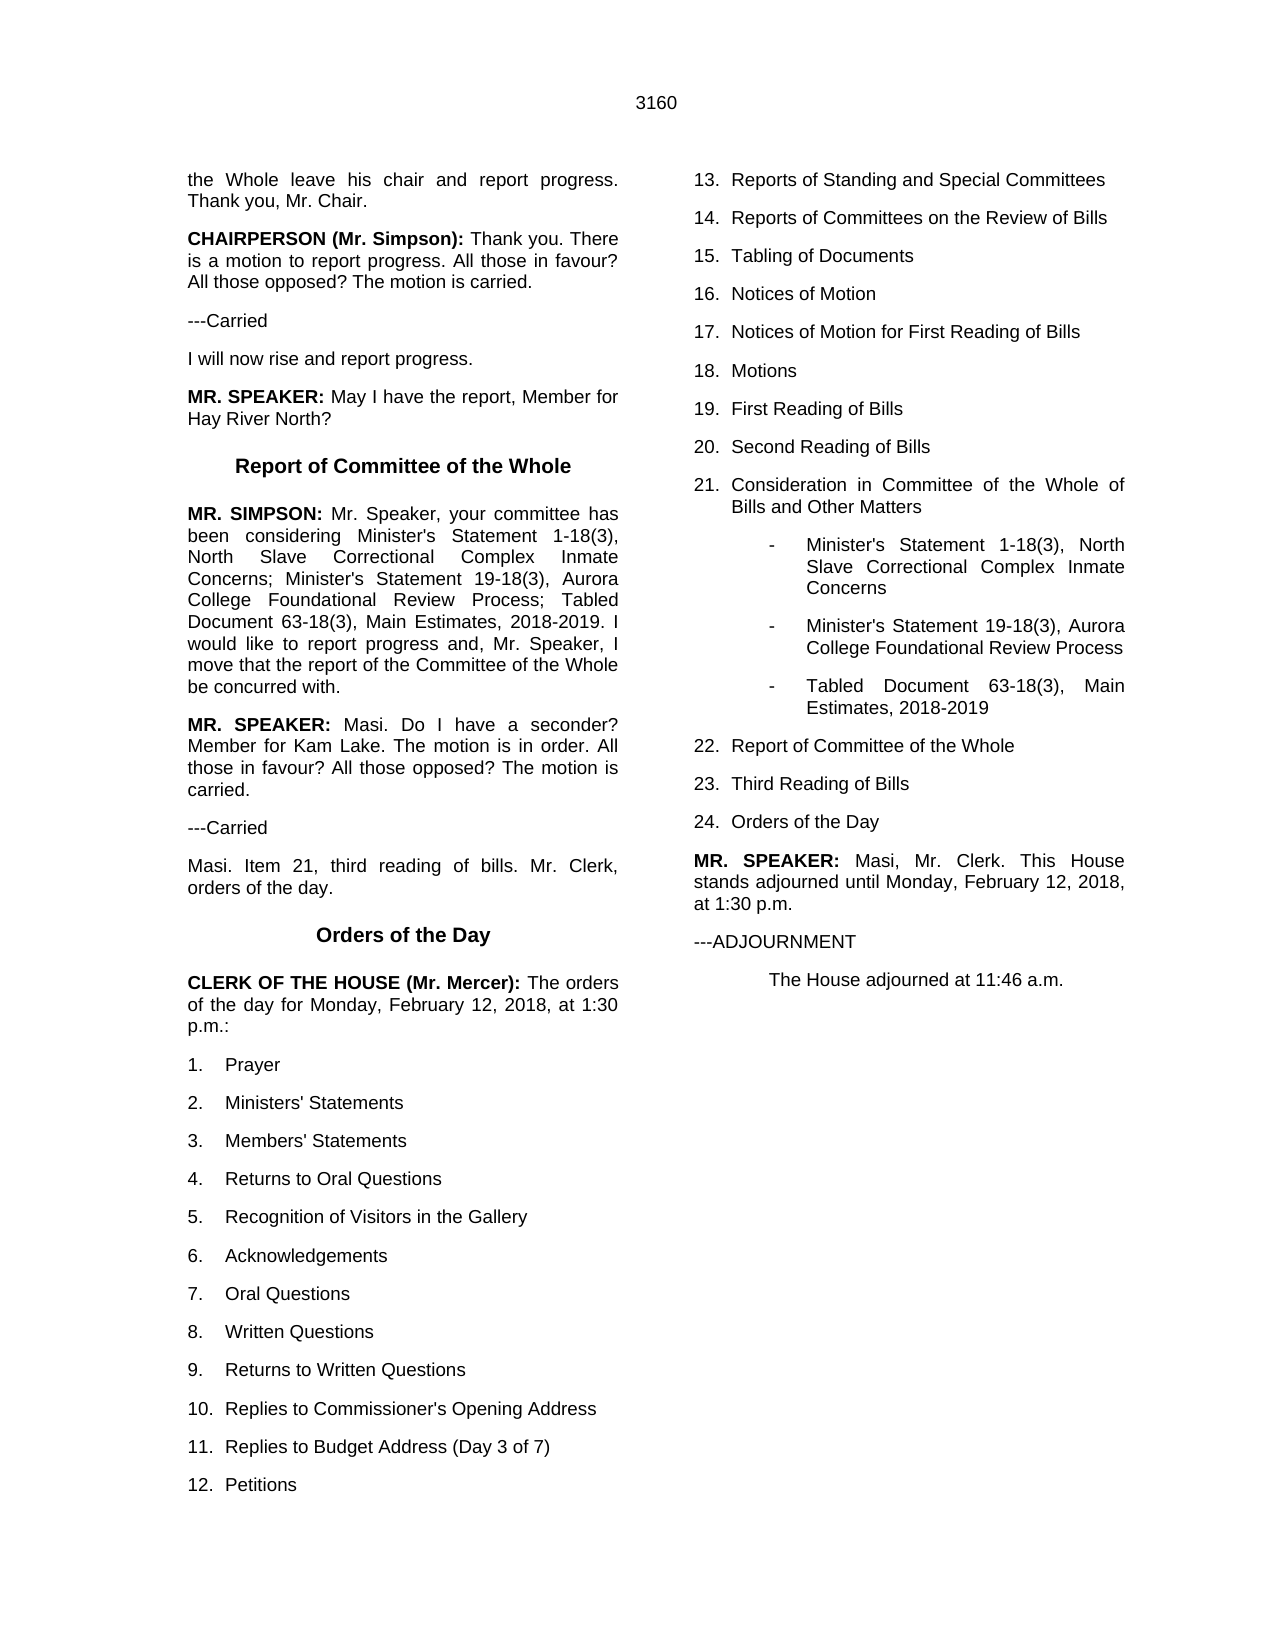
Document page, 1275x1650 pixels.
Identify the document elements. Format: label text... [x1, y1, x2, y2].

list Motions [694, 359, 1125, 381]
subtitle Report of Committee of the Whole [187, 454, 619, 478]
list Minister's Statement 1-18(3), North Slave Correctional Complex Inmate Concerns [769, 534, 1125, 599]
text MR. SIMPSON: Mr. Speaker, your committee has been considering Minister's Statement 1-18(3), North Slave Correctional Complex Inmate Concerns; Minister's Statement 19-18(3), Aurora College Foundational Review Process; Tabled Document 63-18(3), Main Estimates, 2018-2019. I would like to report progress and, Mr. Speaker, I move that the report of the Committee of the Whole be concurred with. [187, 503, 619, 697]
text The House adjourned at 11:46 a.m. [694, 969, 1125, 991]
list Returns to Oral Questions [187, 1168, 619, 1189]
list Orders of the Day [694, 811, 1125, 833]
text MR. SPEAKER: Masi. Do I have a seconder? Member for Kam Lake. The motion is in order. All those in favour? All those opposed? The motion is carried. [187, 714, 619, 800]
list Oral Questions [187, 1283, 619, 1304]
list Replies to Commissioner's Opening Address [187, 1397, 619, 1419]
text ---Carried [187, 817, 619, 838]
list Recognition of Visitors in the Gallery [187, 1206, 619, 1228]
list Reports of Standing and Special Committees [694, 168, 1125, 190]
list Tabled Document 63-18(3), Main Estimates, 2018-2019 [769, 675, 1125, 718]
list Acknowledgements [187, 1244, 619, 1266]
list Ministers' Statements [187, 1092, 619, 1113]
text MR. SPEAKER: Masi, Mr. Clerk. This House stands adjourned until Monday, February 12, 2018, at 1:30 p.m. [694, 849, 1125, 914]
text ---Carried [187, 309, 619, 331]
text ---ADJOURNMENT [694, 931, 1125, 952]
text MR. SPEAKER: May I have the report, Member for Hay River North? [187, 386, 619, 429]
list Replies to Budget Address (Day 3 of 7) [187, 1436, 619, 1457]
text Masi. Item 21, third reading of bills. Mr. Clerk, orders of the day. [187, 855, 619, 898]
list Members' Statements [187, 1130, 619, 1151]
list Consideration in Committee of the Whole of Bills and Other Matters [694, 474, 1125, 517]
list Reports of Committees on the Review of Bills [694, 207, 1125, 228]
list Written Questions [187, 1321, 619, 1342]
list Minister's Statement 19-18(3), Aurora College Foundational Review Process [769, 615, 1125, 658]
text CHAIRPERSON (Mr. Simpson): Thank you. There is a motion to report progress. All those in favour? All those opposed? The motion is carried. [187, 228, 619, 293]
text I will now rise and report progress. [187, 348, 619, 369]
list Notices of Motion for First Reading of Bills [694, 321, 1125, 343]
list First Reading of Bills [694, 398, 1125, 419]
list Returns to Written Questions [187, 1359, 619, 1381]
list Notices of Motion [694, 283, 1125, 304]
subtitle Orders of the Day [187, 923, 619, 947]
list Tabling of Documents [694, 245, 1125, 266]
list Report of Committee of the Whole [694, 735, 1125, 756]
text CLERK OF THE HOUSE (Mr. Mercer): The orders of the day for Monday, February 12, 2018, at 1:30 p.m.: [187, 972, 619, 1037]
list Petitions [187, 1474, 619, 1495]
list Second Reading of Bills [694, 436, 1125, 457]
list Third Reading of Bills [694, 773, 1125, 795]
list Prayer [187, 1053, 619, 1075]
